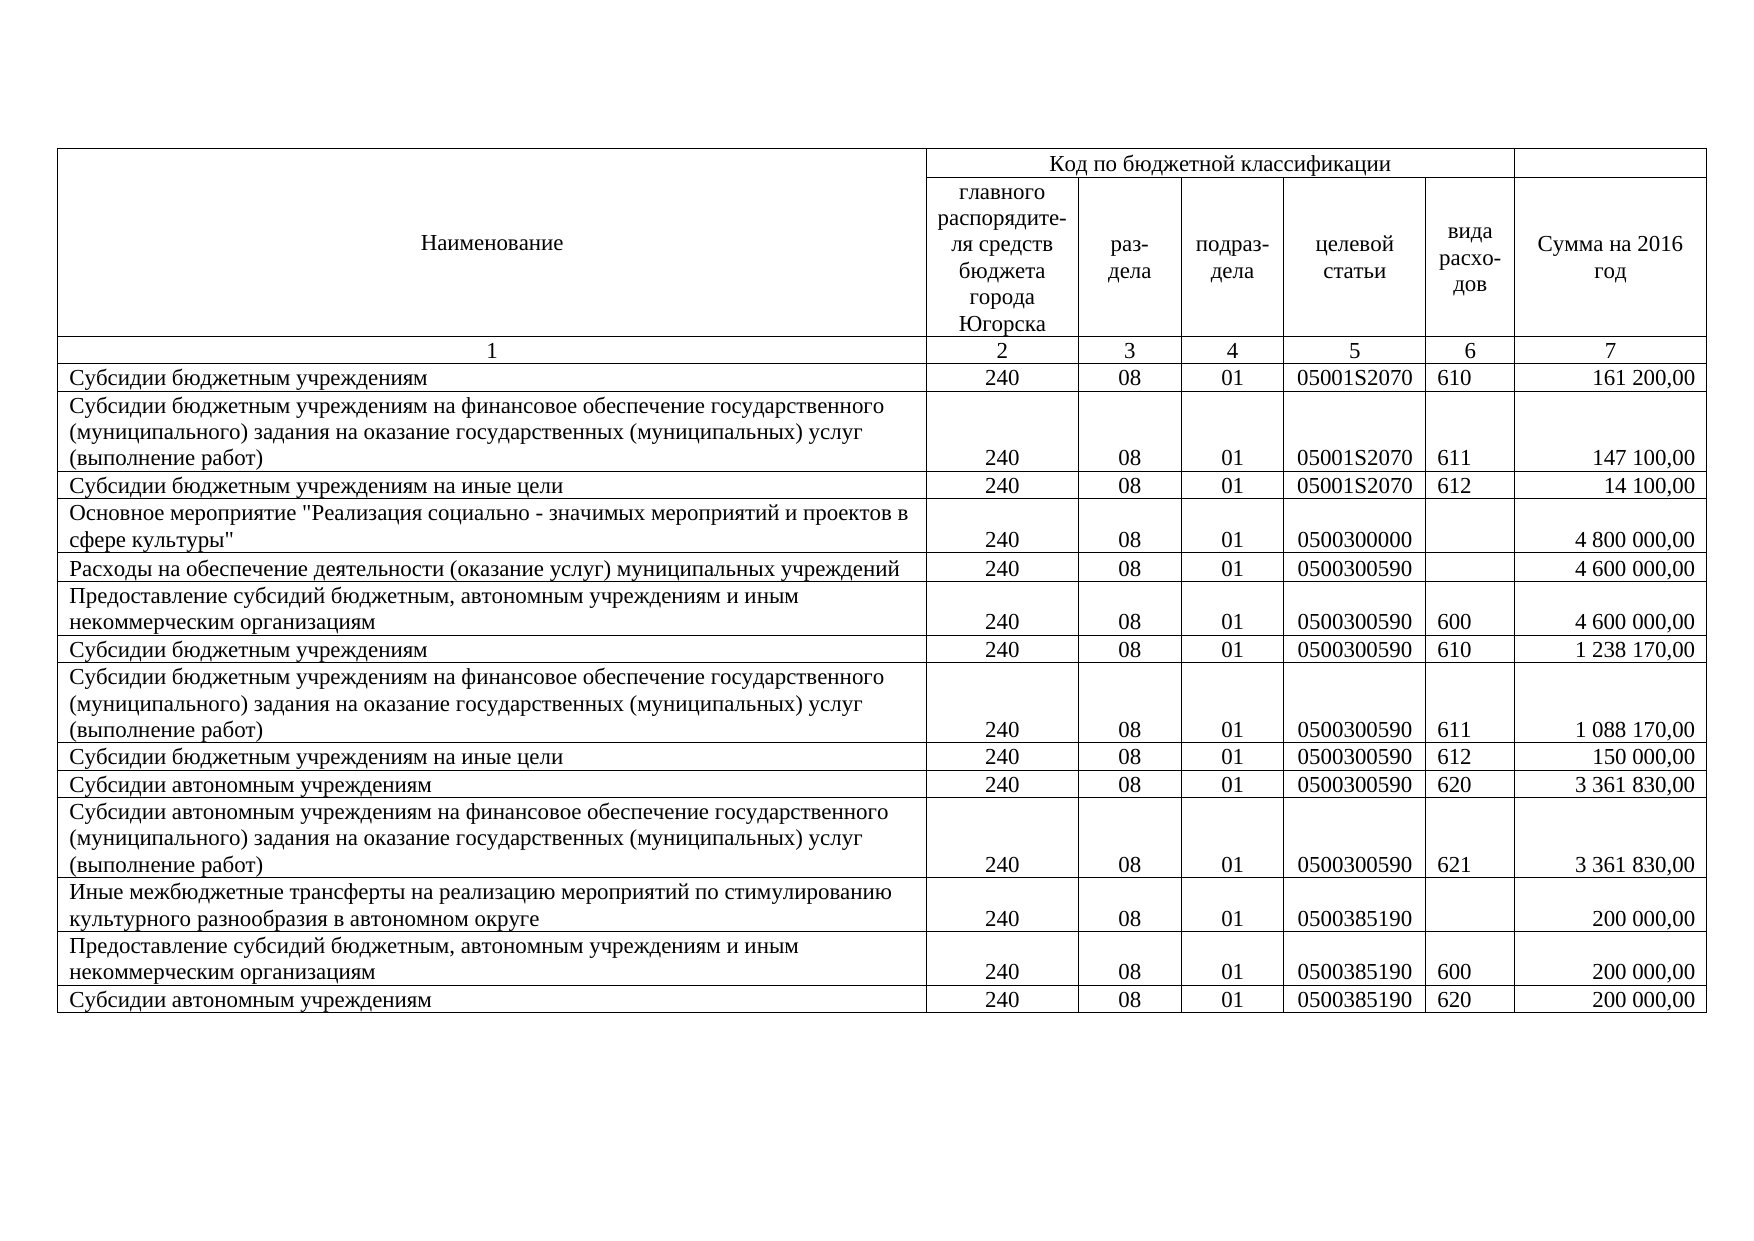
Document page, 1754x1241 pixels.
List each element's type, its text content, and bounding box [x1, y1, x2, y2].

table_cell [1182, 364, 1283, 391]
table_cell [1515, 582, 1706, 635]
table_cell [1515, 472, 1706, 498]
table_header [1515, 149, 1706, 177]
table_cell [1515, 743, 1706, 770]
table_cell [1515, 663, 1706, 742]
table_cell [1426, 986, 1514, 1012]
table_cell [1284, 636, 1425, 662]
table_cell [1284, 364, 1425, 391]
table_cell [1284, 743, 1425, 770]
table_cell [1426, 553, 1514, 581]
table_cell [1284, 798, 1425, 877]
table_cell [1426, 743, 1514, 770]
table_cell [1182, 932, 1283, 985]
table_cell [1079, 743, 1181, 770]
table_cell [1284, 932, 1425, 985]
table_cell 6 [1426, 337, 1514, 363]
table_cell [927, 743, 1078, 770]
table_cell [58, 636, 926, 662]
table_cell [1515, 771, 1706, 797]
table_cell 4 [1182, 337, 1283, 363]
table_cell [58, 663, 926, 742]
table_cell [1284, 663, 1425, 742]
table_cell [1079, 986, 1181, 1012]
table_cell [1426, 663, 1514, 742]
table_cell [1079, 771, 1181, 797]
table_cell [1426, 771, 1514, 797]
table_header Наименование [58, 149, 926, 336]
table_cell 5 [1284, 337, 1425, 363]
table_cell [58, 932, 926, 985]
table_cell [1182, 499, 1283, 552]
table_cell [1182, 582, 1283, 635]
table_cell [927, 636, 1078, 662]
table_cell подраз-дела [1182, 178, 1283, 336]
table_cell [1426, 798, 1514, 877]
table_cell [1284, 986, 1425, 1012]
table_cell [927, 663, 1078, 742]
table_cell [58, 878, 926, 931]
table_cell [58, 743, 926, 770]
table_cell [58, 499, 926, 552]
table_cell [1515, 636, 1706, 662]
table_cell 2 [927, 337, 1078, 363]
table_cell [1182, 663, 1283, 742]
table_cell вида расхо-дов [1426, 178, 1514, 336]
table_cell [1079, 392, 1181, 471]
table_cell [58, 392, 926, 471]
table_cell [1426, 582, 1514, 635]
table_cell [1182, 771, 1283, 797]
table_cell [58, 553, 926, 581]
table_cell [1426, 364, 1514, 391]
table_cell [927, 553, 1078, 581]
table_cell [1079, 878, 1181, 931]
table_cell Сумма на 2016 год [1515, 178, 1706, 336]
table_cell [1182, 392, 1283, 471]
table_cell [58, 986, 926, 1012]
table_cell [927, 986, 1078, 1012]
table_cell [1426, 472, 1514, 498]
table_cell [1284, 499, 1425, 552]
table_header Код по бюджетной классификации [927, 149, 1514, 177]
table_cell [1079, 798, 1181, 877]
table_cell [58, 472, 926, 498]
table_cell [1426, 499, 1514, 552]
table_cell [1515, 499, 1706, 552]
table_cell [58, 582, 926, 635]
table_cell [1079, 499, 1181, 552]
table_cell 3 [1079, 337, 1181, 363]
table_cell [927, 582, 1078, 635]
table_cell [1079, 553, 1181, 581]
table_cell 7 [1515, 337, 1706, 363]
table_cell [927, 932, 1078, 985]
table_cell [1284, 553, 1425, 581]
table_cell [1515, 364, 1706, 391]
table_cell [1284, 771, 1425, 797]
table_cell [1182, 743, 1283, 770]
table_cell целевой статьи [1284, 178, 1425, 336]
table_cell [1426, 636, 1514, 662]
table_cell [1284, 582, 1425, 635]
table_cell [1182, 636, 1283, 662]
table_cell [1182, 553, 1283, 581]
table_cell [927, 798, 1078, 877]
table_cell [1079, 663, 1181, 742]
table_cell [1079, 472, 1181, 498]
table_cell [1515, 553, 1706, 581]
table_cell главного распорядите-ля средств бюджета города Югорска [927, 178, 1078, 336]
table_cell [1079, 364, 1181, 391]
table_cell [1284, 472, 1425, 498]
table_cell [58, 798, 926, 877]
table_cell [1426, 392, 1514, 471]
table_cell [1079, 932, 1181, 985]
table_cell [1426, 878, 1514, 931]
table_cell 1 [58, 337, 926, 363]
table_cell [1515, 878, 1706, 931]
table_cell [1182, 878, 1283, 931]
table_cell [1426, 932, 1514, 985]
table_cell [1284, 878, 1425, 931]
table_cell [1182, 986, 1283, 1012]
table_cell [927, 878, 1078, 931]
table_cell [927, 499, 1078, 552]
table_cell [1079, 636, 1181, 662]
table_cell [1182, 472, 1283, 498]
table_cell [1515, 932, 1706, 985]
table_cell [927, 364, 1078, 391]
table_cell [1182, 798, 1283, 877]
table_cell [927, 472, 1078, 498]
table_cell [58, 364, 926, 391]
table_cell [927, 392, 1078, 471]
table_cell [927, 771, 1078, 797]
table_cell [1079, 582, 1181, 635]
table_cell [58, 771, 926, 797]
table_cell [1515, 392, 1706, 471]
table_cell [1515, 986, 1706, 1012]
table_cell раз-дела [1079, 178, 1181, 336]
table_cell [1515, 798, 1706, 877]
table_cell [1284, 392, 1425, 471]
